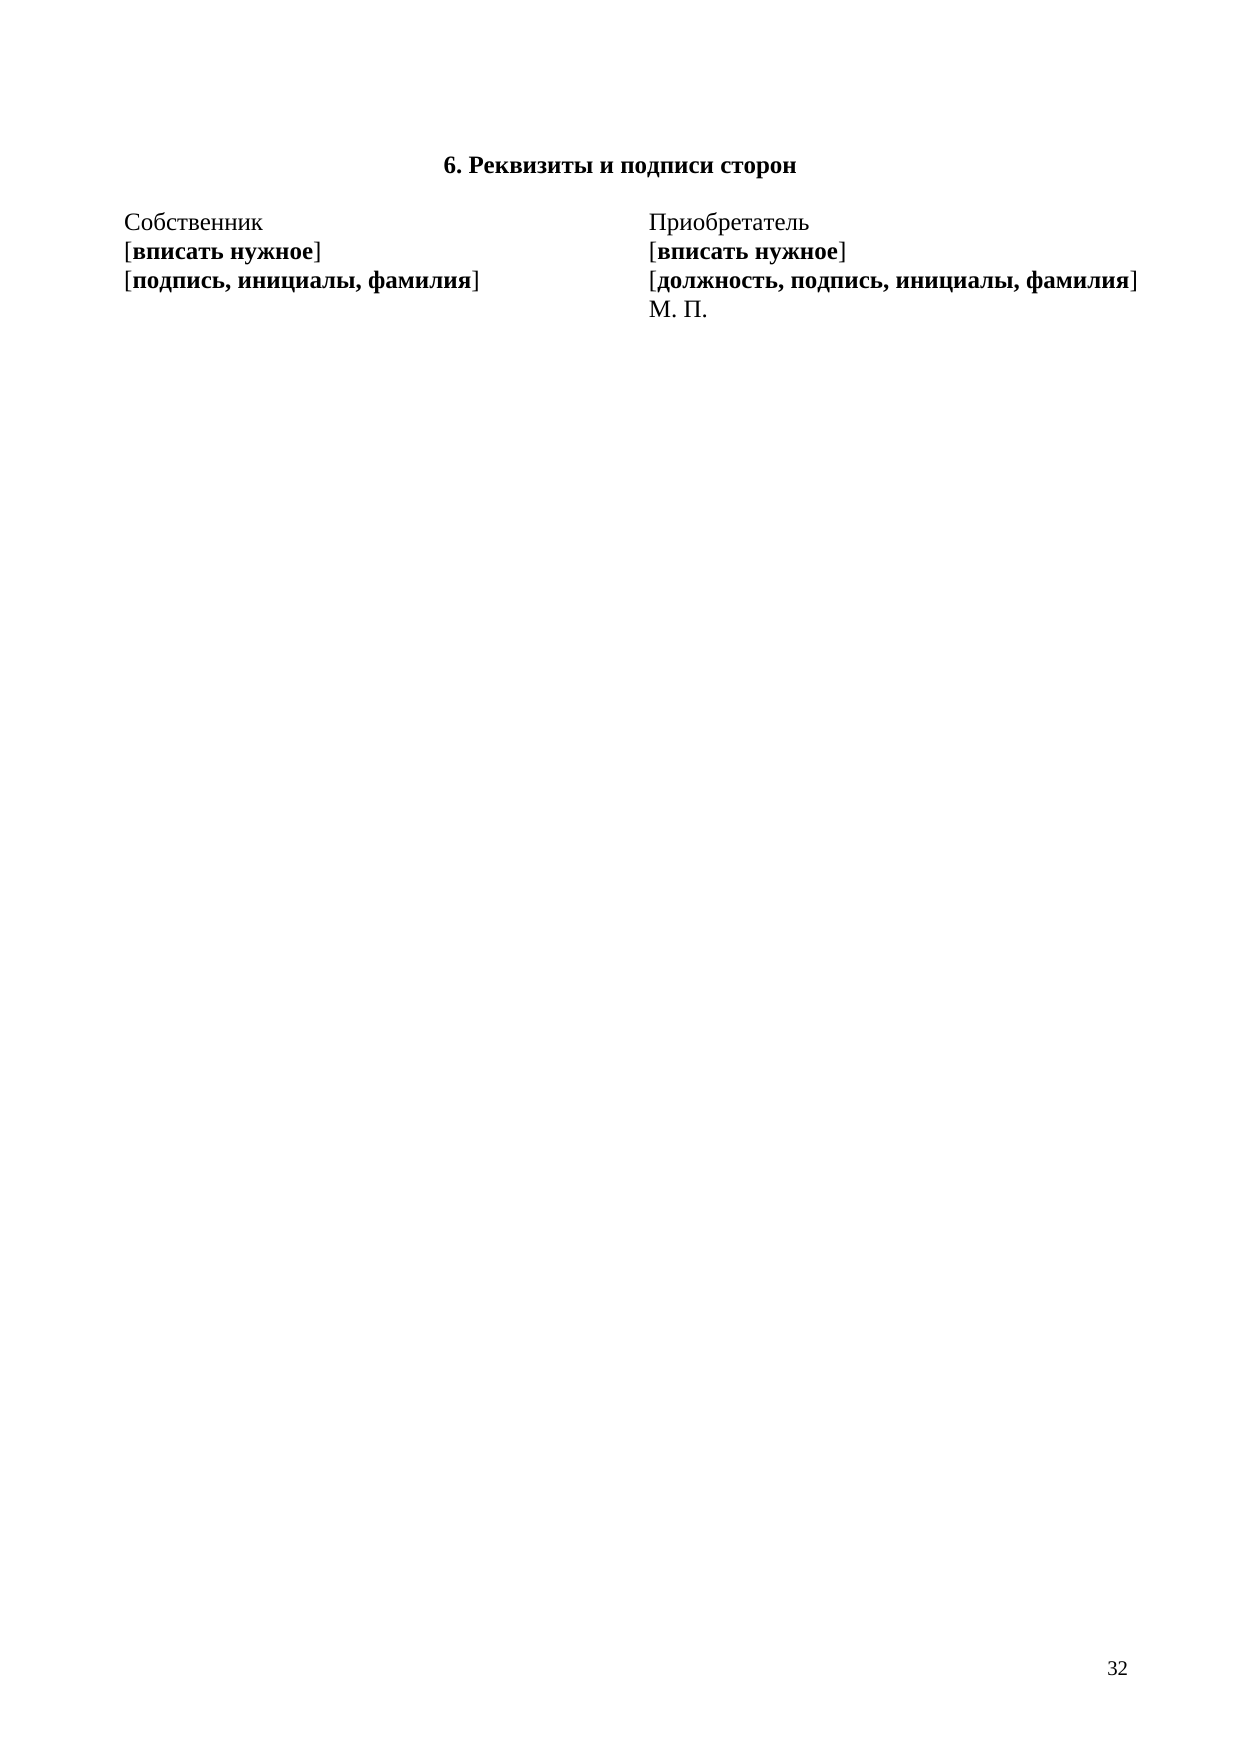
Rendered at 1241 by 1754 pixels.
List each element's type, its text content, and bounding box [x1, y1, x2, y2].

table_header Приобретатель [вписать нужное] [должность, подпись, инициалы, фамилия] М. П. [638, 208, 1172, 322]
text 6. Реквизиты и подписи сторон [112, 150, 1128, 179]
table_header Собственник [вписать нужное] [подпись, инициалы, фамилия] [113, 208, 637, 322]
